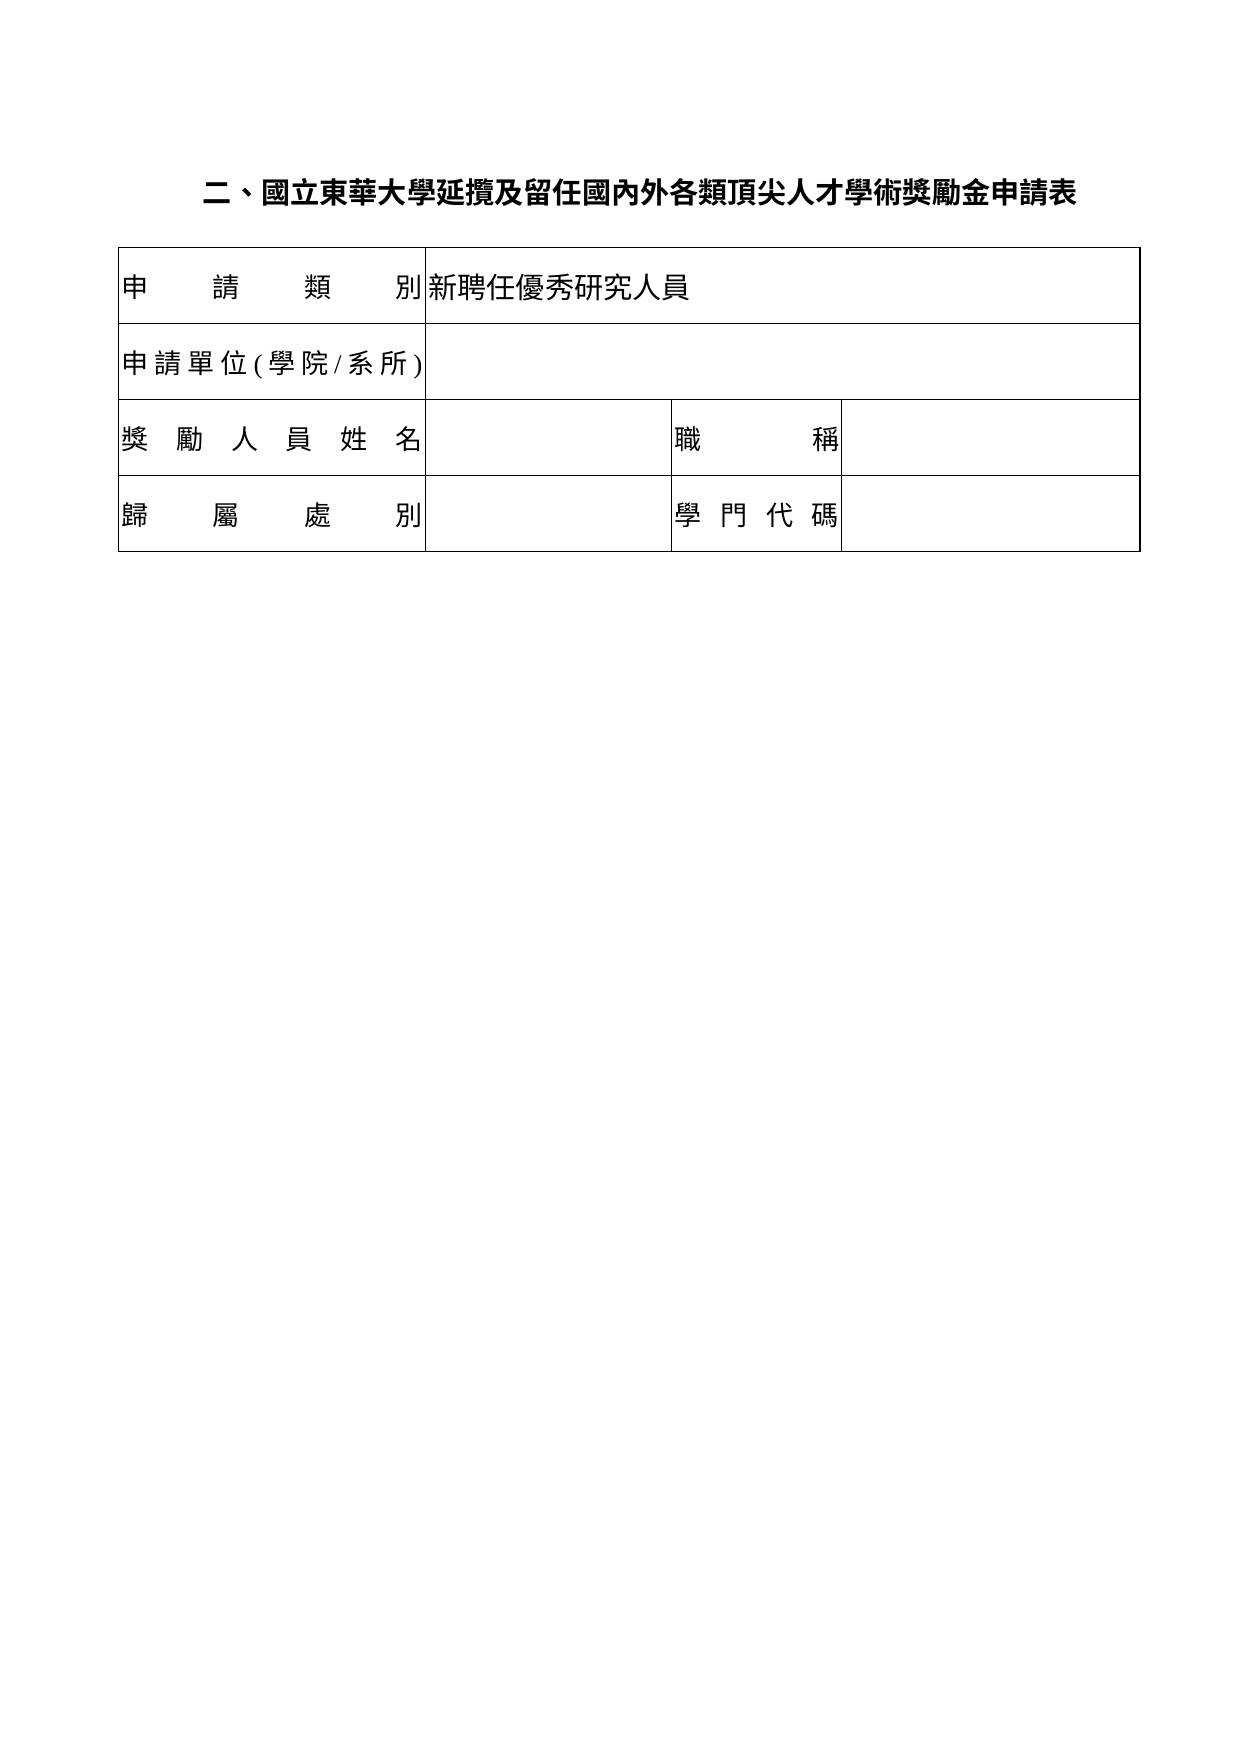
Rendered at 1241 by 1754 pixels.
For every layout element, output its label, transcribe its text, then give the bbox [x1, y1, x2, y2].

table_cell [426, 476, 671, 551]
table_cell 歸屬處別 [119, 476, 425, 551]
table_header 申請類別 [119, 248, 425, 323]
table_cell 申請單位(學院/系所) [119, 324, 425, 399]
table_cell [842, 400, 1139, 475]
table_cell [426, 400, 671, 475]
table_cell 學門代碼 [672, 476, 841, 551]
table_cell 獎勵人員姓名 [119, 400, 425, 475]
table_cell [842, 476, 1139, 551]
text 二、國立東華大學延攬及留任國內外各類頂尖人才學術獎勵金申請表 [143, 153, 1137, 228]
table_header 新聘任優秀研究人員 [426, 248, 1139, 323]
table_cell [426, 324, 1139, 399]
table_cell 職稱 [672, 400, 841, 475]
